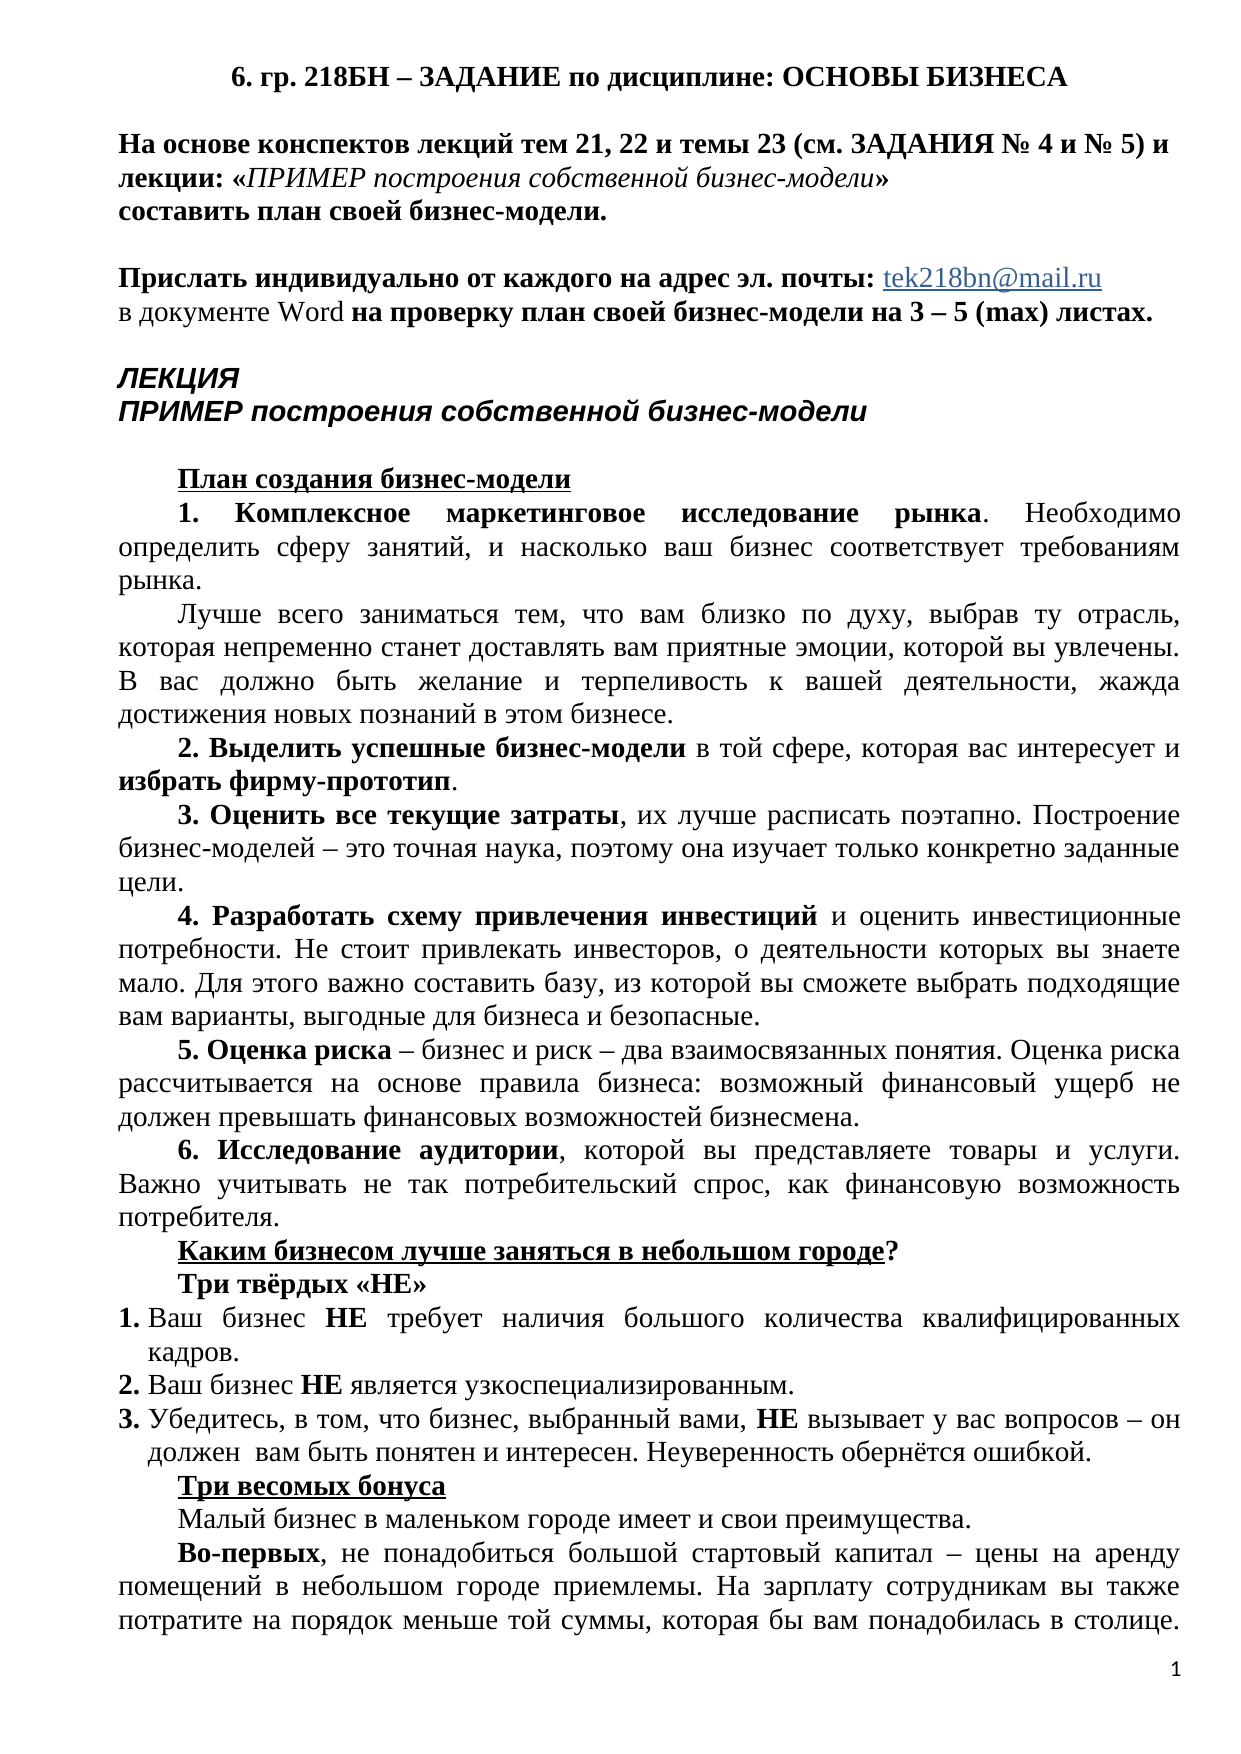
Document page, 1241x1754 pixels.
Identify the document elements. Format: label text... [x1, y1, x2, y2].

text Лучше всего заниматься тем, что вам близко по духу, выбрав ту отрасль, которая непременно станет доставлять вам приятные эмоции, которой вы увлечены. В вас должно быть желание и терпеливость к вашей деятельности, жажда достижения новых познаний в этом бизнесе. [118, 596, 1181, 730]
text составить план своей бизнес-модели. [118, 193, 1181, 227]
text ЛЕКЦИЯ [118, 361, 1181, 394]
text ПРИМЕР построения собственной бизнес-модели [118, 394, 1181, 428]
text Каким бизнесом лучше заняться в небольшом городе? [118, 1233, 1181, 1267]
text Малый бизнес в маленьком городе имеет и свои преимущества. [118, 1501, 1181, 1535]
text 1. Комплексное маркетинговое исследование рынка. Необходимо определить сферу занятий, и насколько ваш бизнес соответствует требованиям рынка. [118, 495, 1181, 596]
text На основе конспектов лекций тем 21, 22 и темы 23 (см. ЗАДАНИЯ № 4 и № 5) и [118, 126, 1181, 160]
list Ваш бизнес НЕ требует наличия большого количества квалифицированных кадров. [118, 1300, 1181, 1367]
text лекции: «ПРИМЕР построения собственной бизнес-модели» [118, 160, 1181, 193]
text Три весомых бонуса [118, 1468, 1181, 1501]
text 4. Разработать схему привлечения инвестиций и оценить инвестиционные потребности. Не стоит привлекать инвесторов, о деятельности которых вы знаете мало. Для этого важно составить базу, из которой вы сможете выбрать подходящие вам варианты, выгодные для бизнеса и безопасные. [118, 898, 1181, 1032]
text 5. Оценка риска – бизнес и риск – два взаимосвязанных понятия. Оценка риска рассчитывается на основе правила бизнеса: возможный финансовый ущерб не должен превышать финансовых возможностей бизнесмена. [118, 1032, 1181, 1132]
text в документе Word на проверку план своей бизнес-модели на 3 – 5 (max) листах. [118, 294, 1181, 327]
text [118, 1535, 1181, 1636]
text 3. Оценить все текущие затраты, их лучше расписать поэтапно. Построение бизнес-моделей – это точная наука, поэтому она изучает только конкретно заданные цели. [118, 797, 1181, 898]
text Прислать индивидуально от каждого на адрес эл. почты: tek218bn@mail.ru [118, 260, 1181, 294]
text 6. Исследование аудитории, которой вы представляете товары и услуги. Важно учитывать не так потребительский спрос, как финансовую возможность потребителя. [118, 1132, 1181, 1233]
text План создания бизнес-модели [118, 462, 1181, 495]
list Убедитесь, в том, что бизнес, выбранный вами, НЕ вызывает у вас вопросов – он должен вам быть понятен и интересен. Неуверенность обернётся ошибкой. [118, 1401, 1181, 1468]
list Ваш бизнес НЕ является узкоспециализированным. [118, 1367, 1181, 1401]
text Три твёрдых «НЕ» [118, 1267, 1181, 1300]
text 6. гр. 218БН – ЗАДАНИЕ по дисциплине: ОСНОВЫ БИЗНЕСА [118, 59, 1181, 93]
text 2. Выделить успешные бизнес-модели в той сфере, которая вас интересует и избрать фирму-прототип. [118, 730, 1181, 797]
